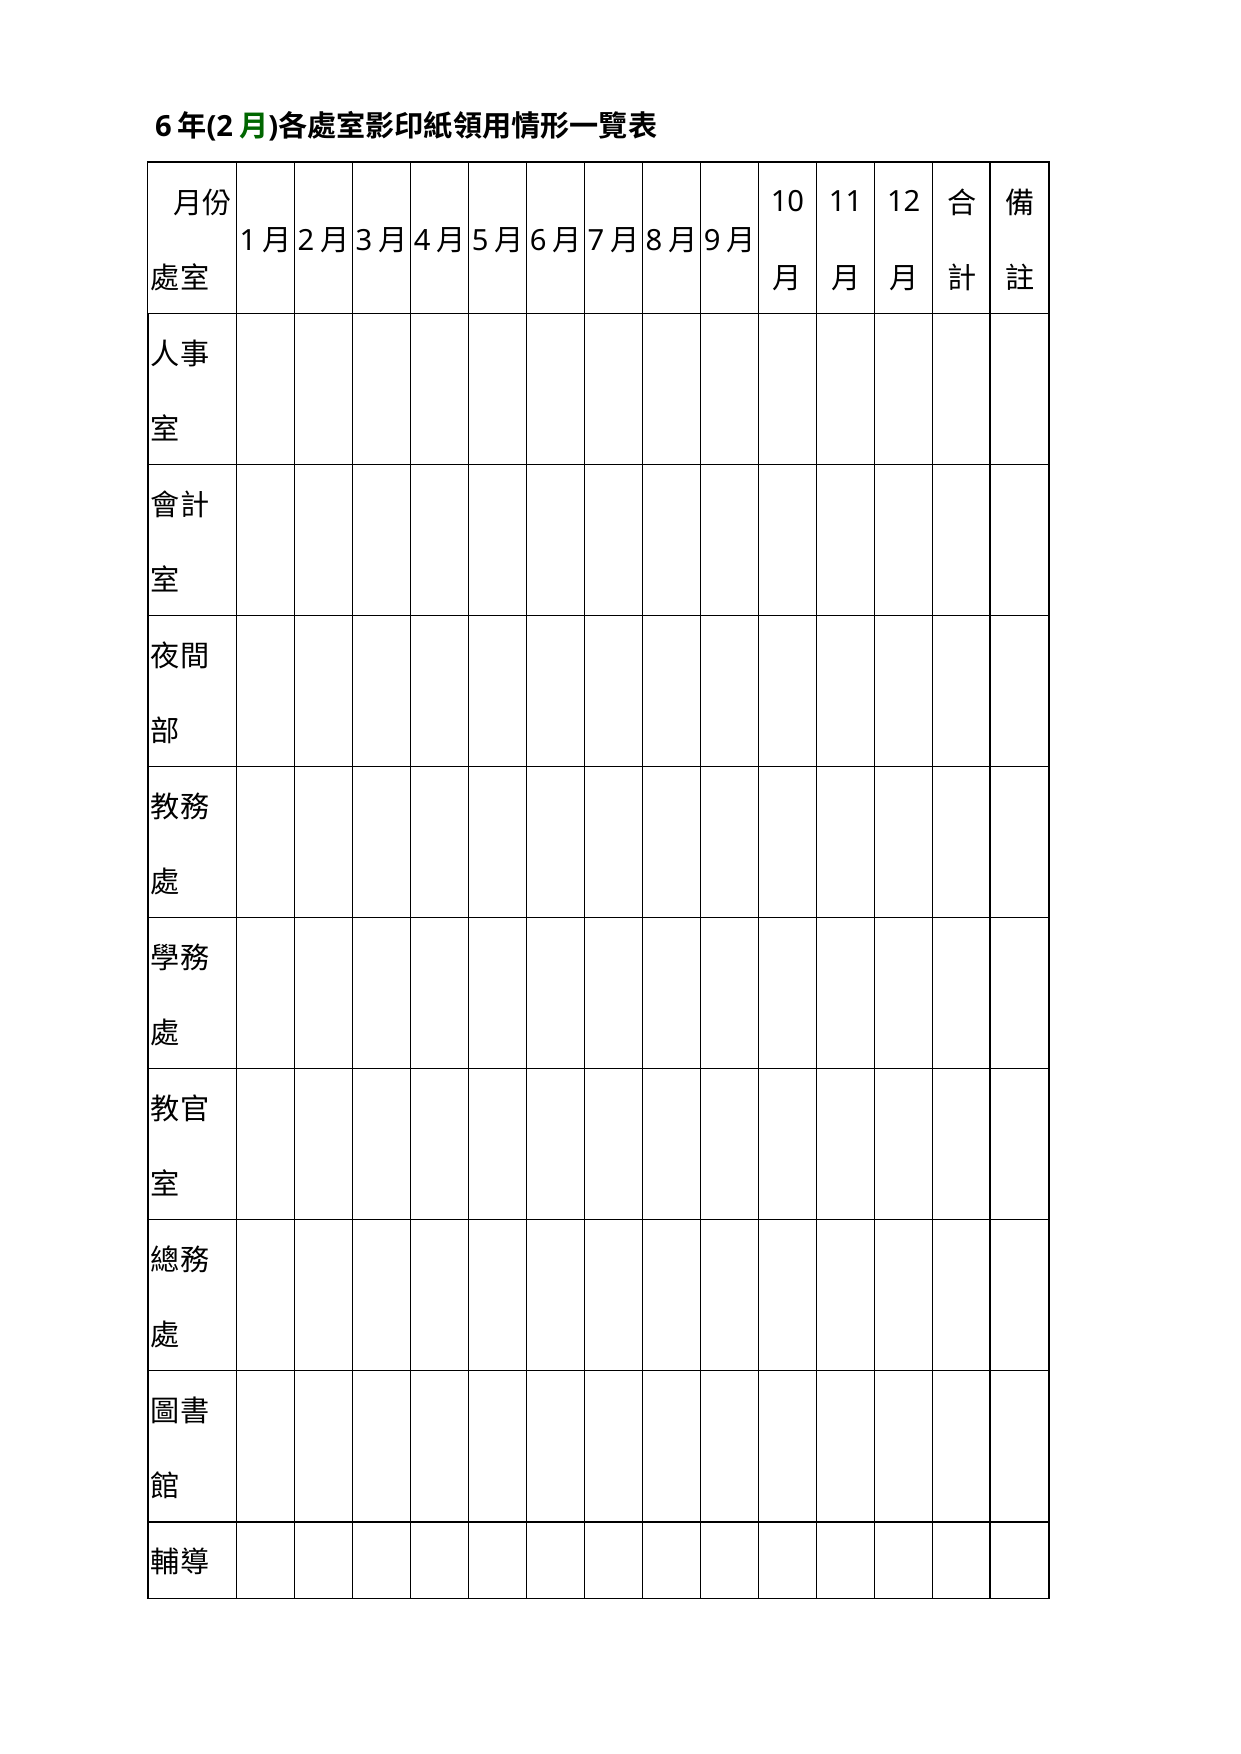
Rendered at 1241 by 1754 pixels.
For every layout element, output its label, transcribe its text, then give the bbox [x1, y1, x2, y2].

table_cell [353, 918, 410, 1068]
table_cell [875, 1523, 932, 1597]
table_cell [643, 314, 700, 464]
table_cell [237, 314, 294, 464]
table_cell [759, 465, 816, 615]
table_cell [469, 616, 526, 766]
table_header 5月 [469, 163, 526, 313]
table_cell [295, 616, 352, 766]
table_header 11月 [817, 163, 874, 313]
table_cell [701, 1371, 758, 1521]
table_cell [933, 918, 989, 1068]
table_cell [295, 1371, 352, 1521]
table_cell [759, 1523, 816, 1597]
table_cell [527, 1220, 584, 1370]
table_cell [237, 1220, 294, 1370]
table_cell [643, 1371, 700, 1521]
table_cell [817, 465, 874, 615]
table_cell [875, 314, 932, 464]
table_cell [933, 1069, 989, 1219]
table_cell [933, 465, 989, 615]
table_cell [295, 314, 352, 464]
table_cell [411, 918, 468, 1068]
table_cell [701, 1523, 758, 1597]
table_cell [817, 314, 874, 464]
table_header 4月 [411, 163, 468, 313]
table_cell [527, 314, 584, 464]
table_cell [759, 616, 816, 766]
table_cell [469, 918, 526, 1068]
table_cell [875, 1371, 932, 1521]
table_cell [759, 767, 816, 917]
table_cell [295, 1523, 352, 1597]
table_cell [411, 767, 468, 917]
table_cell [991, 1371, 1048, 1521]
table_header 8月 [643, 163, 700, 313]
table_cell [353, 1371, 410, 1521]
table_cell [295, 918, 352, 1068]
table_cell [237, 767, 294, 917]
table_cell [527, 1523, 584, 1597]
table_cell [991, 465, 1048, 615]
table_cell [237, 1069, 294, 1219]
table_cell [411, 465, 468, 615]
table_cell [933, 1371, 989, 1521]
table_cell [295, 1220, 352, 1370]
table_cell [933, 767, 989, 917]
table_cell [817, 1371, 874, 1521]
table_cell 學務處 [149, 918, 236, 1068]
table_cell [527, 767, 584, 917]
table_cell [353, 616, 410, 766]
table_cell [817, 1069, 874, 1219]
table_cell [701, 918, 758, 1068]
table_cell [411, 616, 468, 766]
table_header 6月 [527, 163, 584, 313]
table_cell [643, 767, 700, 917]
table_header 12月 [875, 163, 932, 313]
table_cell [295, 465, 352, 615]
table_cell [991, 1523, 1048, 1597]
table_cell [643, 1069, 700, 1219]
table_cell [469, 465, 526, 615]
table_cell [527, 1371, 584, 1521]
table_cell [237, 918, 294, 1068]
table_cell [411, 1069, 468, 1219]
table_header 月份 處室 [148, 163, 236, 313]
table_cell 圖書館 [149, 1371, 236, 1521]
table_cell [585, 616, 642, 766]
table_cell [353, 465, 410, 615]
table_header 1月 [237, 163, 294, 313]
table_cell [527, 918, 584, 1068]
table_cell 總務處 [149, 1220, 236, 1370]
table_cell [585, 1069, 642, 1219]
table_cell [469, 1523, 526, 1597]
table_cell [701, 616, 758, 766]
table_cell [585, 1220, 642, 1370]
table_header 2月 [295, 163, 352, 313]
table_cell [353, 314, 410, 464]
table_cell [411, 314, 468, 464]
table_header 備註 [991, 163, 1048, 313]
table_cell [527, 1069, 584, 1219]
table_cell 夜間部 [149, 616, 236, 766]
table_cell [875, 767, 932, 917]
table_cell [701, 1220, 758, 1370]
table_cell [991, 918, 1048, 1068]
table_cell [933, 1220, 989, 1370]
table_cell [643, 616, 700, 766]
table_cell [991, 767, 1048, 917]
table_cell [875, 616, 932, 766]
table_cell [469, 767, 526, 917]
table_cell 教官室 [149, 1069, 236, 1219]
table_header 合計 [933, 163, 989, 313]
table_header 9月 [701, 163, 758, 313]
table_cell [527, 465, 584, 615]
table_cell [469, 314, 526, 464]
table_cell [991, 1069, 1048, 1219]
list 106年(2月)各處室影印紙領用情形一覽表 [80, 86, 1137, 161]
table_cell [817, 918, 874, 1068]
table_cell [759, 1069, 816, 1219]
table_cell [411, 1523, 468, 1597]
table_cell [701, 314, 758, 464]
table_cell [353, 1069, 410, 1219]
table_cell [585, 918, 642, 1068]
table_cell [295, 767, 352, 917]
table_cell [759, 918, 816, 1068]
table_cell [759, 1371, 816, 1521]
table_cell [759, 314, 816, 464]
table_cell [875, 1069, 932, 1219]
table_cell [237, 465, 294, 615]
table_cell [933, 314, 989, 464]
table_cell [237, 616, 294, 766]
table_cell [701, 465, 758, 615]
table_cell [585, 1371, 642, 1521]
table_cell [643, 1523, 700, 1597]
table_header 7月 [585, 163, 642, 313]
table_header 10月 [759, 163, 816, 313]
table_cell [353, 1220, 410, 1370]
table_cell [469, 1371, 526, 1521]
table_cell [933, 616, 989, 766]
table_cell [295, 1069, 352, 1219]
table_cell [991, 314, 1048, 464]
table_cell [237, 1371, 294, 1521]
table_cell [585, 465, 642, 615]
table_cell [643, 918, 700, 1068]
table_cell [875, 465, 932, 615]
table_cell [353, 767, 410, 917]
table_cell 輔導室 [149, 1523, 236, 1597]
table_cell [411, 1371, 468, 1521]
table_cell [585, 1523, 642, 1597]
table_cell [933, 1523, 989, 1597]
table_cell [353, 1523, 410, 1597]
table_cell [875, 918, 932, 1068]
table_cell [701, 767, 758, 917]
table_cell [875, 1220, 932, 1370]
table_cell [237, 1523, 294, 1597]
table_cell 教務處 [149, 767, 236, 917]
table_cell [527, 616, 584, 766]
table_cell [817, 767, 874, 917]
table_cell [411, 1220, 468, 1370]
table_cell 人事室 [149, 314, 236, 464]
table_header 3月 [353, 163, 410, 313]
table_cell [991, 616, 1048, 766]
table_cell [469, 1220, 526, 1370]
table_cell [585, 767, 642, 917]
table_cell [759, 1220, 816, 1370]
table_cell 會計室 [149, 465, 236, 615]
table_cell [643, 1220, 700, 1370]
table_cell [585, 314, 642, 464]
table_cell [817, 1220, 874, 1370]
table_cell [701, 1069, 758, 1219]
table_cell [817, 1523, 874, 1597]
table_cell [817, 616, 874, 766]
table_cell [469, 1069, 526, 1219]
table_cell [991, 1220, 1048, 1370]
table_cell [643, 465, 700, 615]
